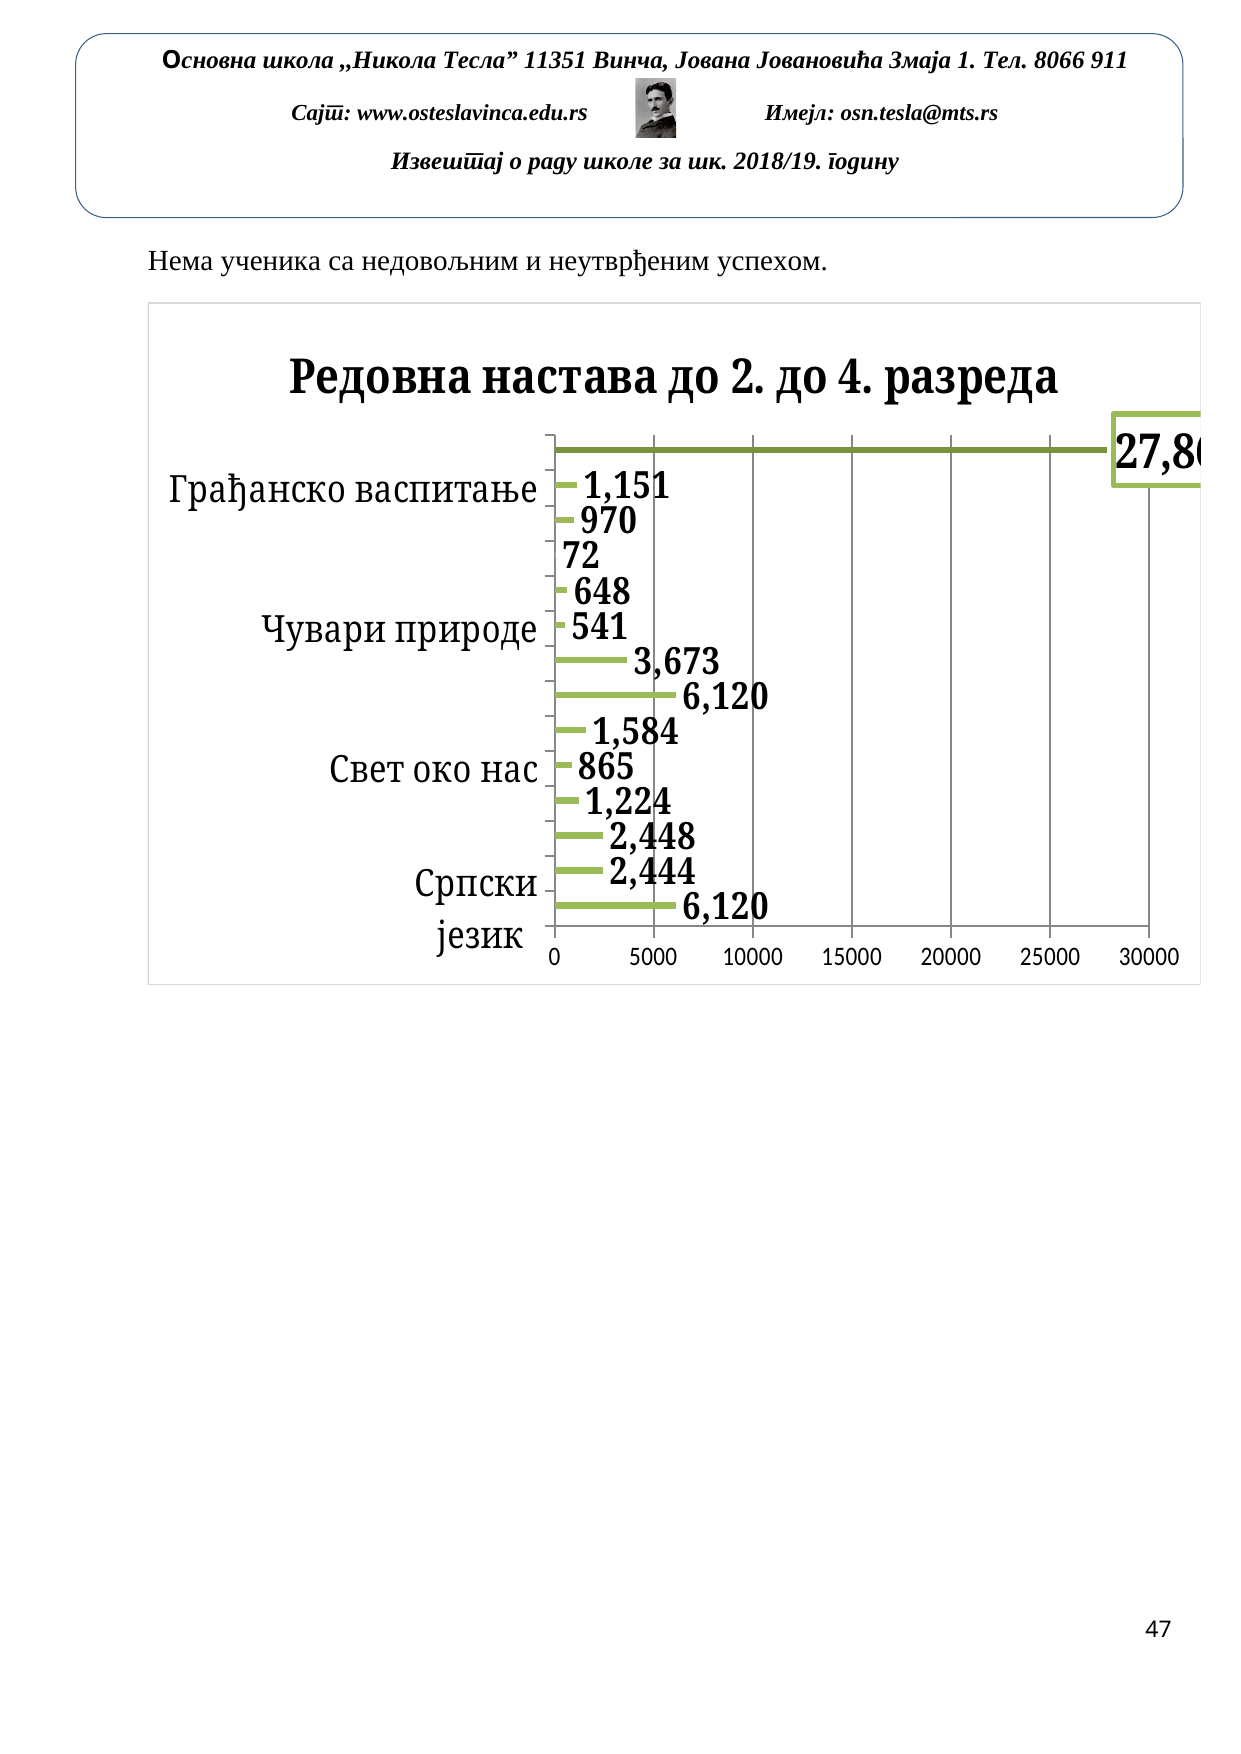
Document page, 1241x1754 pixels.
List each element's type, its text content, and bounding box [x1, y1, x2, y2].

text Нема ученика са недовољним и неутврђеним успехом. [148, 243, 1171, 277]
picture [635, 78, 677, 138]
